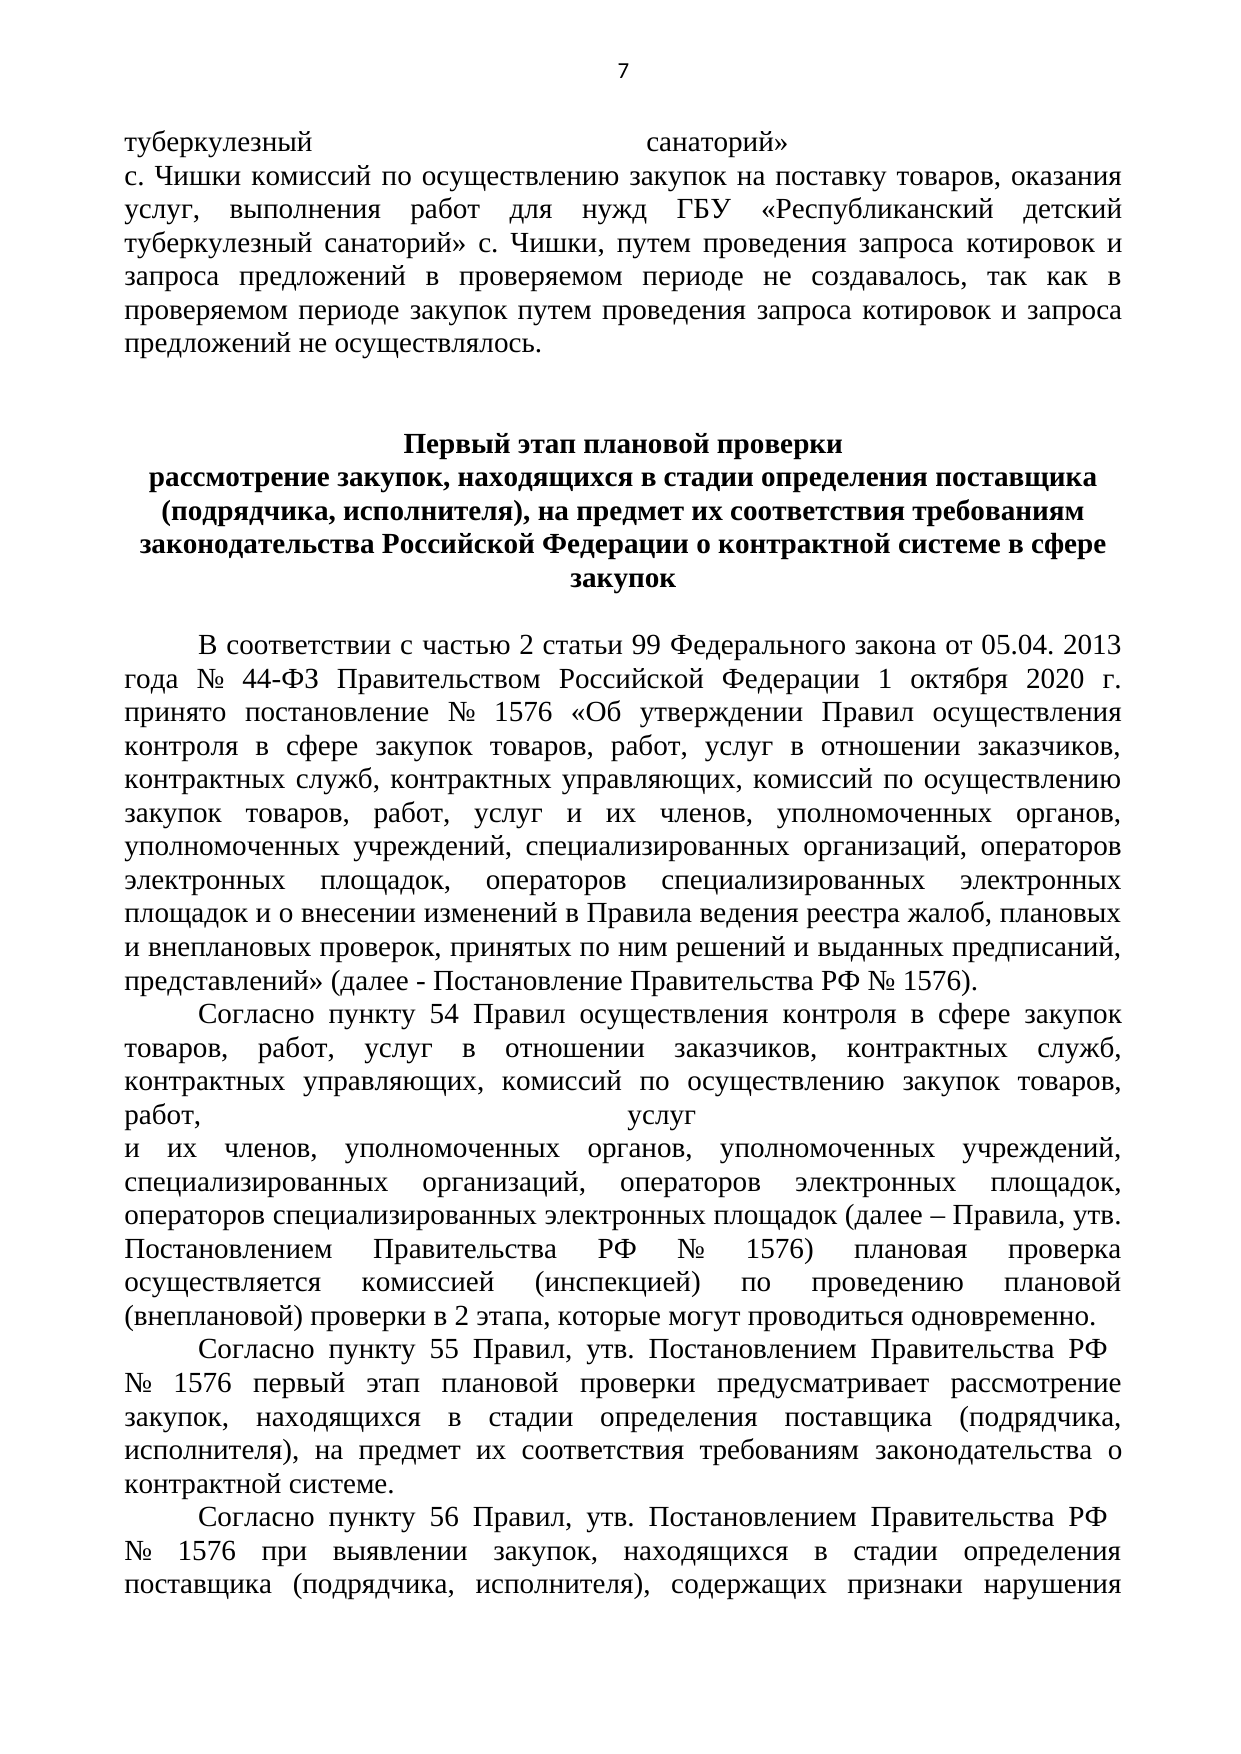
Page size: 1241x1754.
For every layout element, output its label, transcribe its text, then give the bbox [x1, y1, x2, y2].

text Первый этап плановой проверки [124, 426, 1122, 459]
text Согласно пункту 54 Правил осуществления контроля в сфере закупок товаров, работ, услуг в отношении заказчиков, контрактных служб, контрактных управляющих, комиссий по осуществлению закупок товаров, работ, услуг и их членов, уполномоченных органов, уполномоченных учреждений, специализированных организаций, операторов электронных площадок, операторов специализированных электронных площадок (далее – Правила, утв. Постановлением Правительства РФ № 1576) плановая проверка осуществляется комиссией (инспекцией) по проведению плановой (внеплановой) проверки в 2 этапа, которые могут проводиться одновременно. [124, 996, 1122, 1332]
text рассмотрение закупок, находящихся в стадии определения поставщика (подрядчика, исполнителя), на предмет их соответствия требованиям законодательства Российской Федерации о контрактной системе в сфере закупок [124, 459, 1122, 594]
text Согласно пункту 55 Правил, утв. Постановлением Правительства РФ № 1576 первый этап плановой проверки предусматривает рассмотрение закупок, находящихся в стадии определения поставщика (подрядчика, исполнителя), на предмет их соответствия требованиям законодательства о контрактной системе. [124, 1332, 1122, 1499]
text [124, 124, 1122, 359]
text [124, 1499, 1122, 1600]
text В соответствии с частью 2 статьи 99 Федерального закона от 05.04. 2013 года № 44-ФЗ Правительством Российской Федерации 1 октября 2020 г. принято постановление № 1576 «Об утверждении Правил осуществления контроля в сфере закупок товаров, работ, услуг в отношении заказчиков, контрактных служб, контрактных управляющих, комиссий по осуществлению закупок товаров, работ, услуг и их членов, уполномоченных органов, уполномоченных учреждений, специализированных организаций, операторов электронных площадок, операторов специализированных электронных площадок и о внесении изменений в Правила ведения реестра жалоб, плановых и внеплановых проверок, принятых по ним решений и выданных предписаний, представлений» (далее - Постановление Правительства РФ № 1576). [124, 627, 1122, 996]
